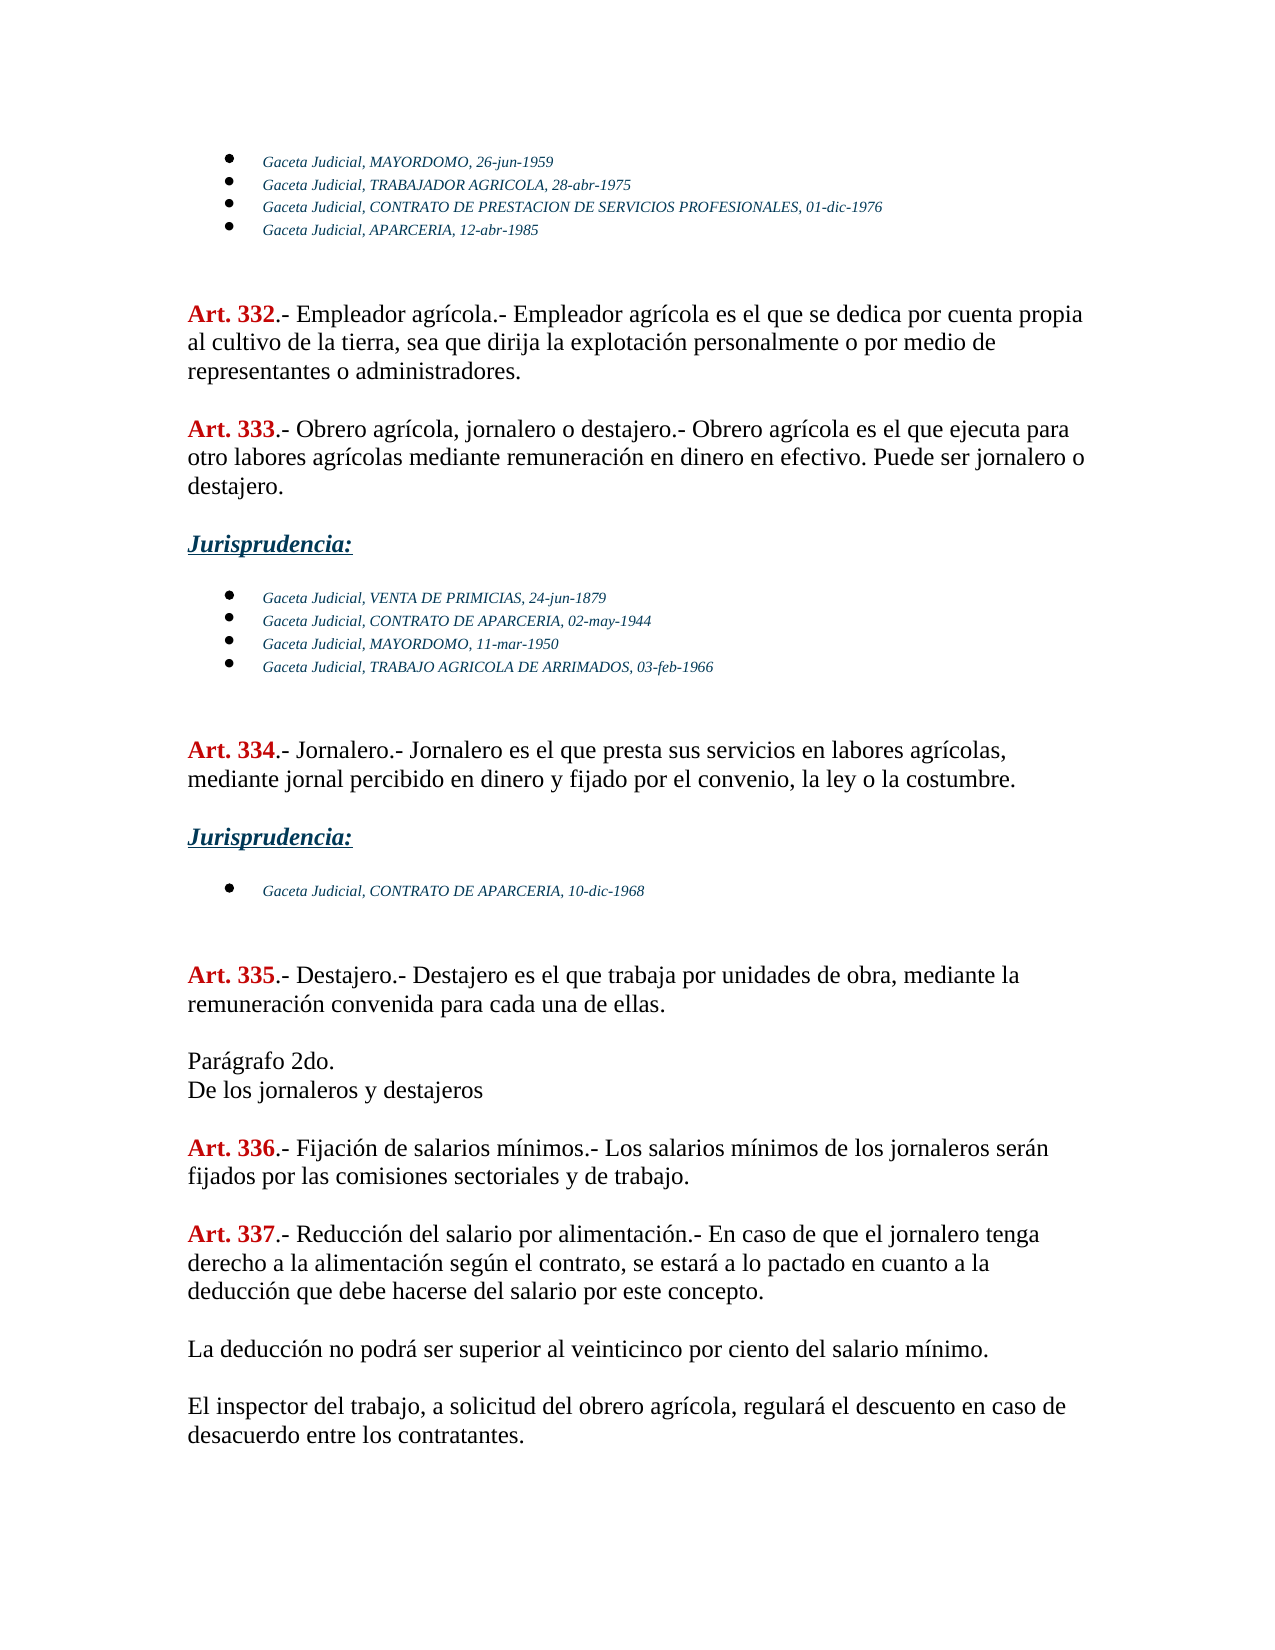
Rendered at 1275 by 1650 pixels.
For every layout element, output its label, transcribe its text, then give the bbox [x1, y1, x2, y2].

text Art. 334.- Jornalero.- Jornalero es el que presta sus servicios en labores agrícolas, mediante jornal percibido en dinero y fijado por el convenio, la ley o la costumbre. Jurisprudencia: [187, 707, 1087, 850]
list Gaceta Judicial, CONTRATO DE PRESTACION DE SERVICIOS PROFESIONALES, 01-dic-1976 [225, 195, 1087, 218]
text Art. 332.- Empleador agrícola.- Empleador agrícola es el que se dedica por cuenta propia al cultivo de la tierra, sea que dirija la explotación personalmente o por medio de representantes o administradores. Art. 333.- Obrero agrícola, jornalero o destajero.- Obrero agrícola es el que ejecuta para otro labores agrícolas mediante remuneración en dinero en efectivo. Puede ser jornalero o destajero. Jurisprudencia: [187, 270, 1087, 557]
list Gaceta Judicial, MAYORDOMO, 11-mar-1950 [225, 632, 1087, 655]
list Gaceta Judicial, MAYORDOMO, 26-jun-1959 [225, 150, 1087, 173]
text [187, 931, 1087, 1478]
list Gaceta Judicial, TRABAJADOR AGRICOLA, 28-abr-1975 [225, 173, 1087, 195]
list Gaceta Judicial, CONTRATO DE APARCERIA, 02-may-1944 [225, 609, 1087, 632]
list Gaceta Judicial, TRABAJO AGRICOLA DE ARRIMADOS, 03-feb-1966 [225, 655, 1087, 677]
list Gaceta Judicial, CONTRATO DE APARCERIA, 10-dic-1968 [225, 879, 1087, 902]
list Gaceta Judicial, APARCERIA, 12-abr-1985 [225, 218, 1087, 241]
list Gaceta Judicial, VENTA DE PRIMICIAS, 24-jun-1879 [225, 587, 1087, 609]
